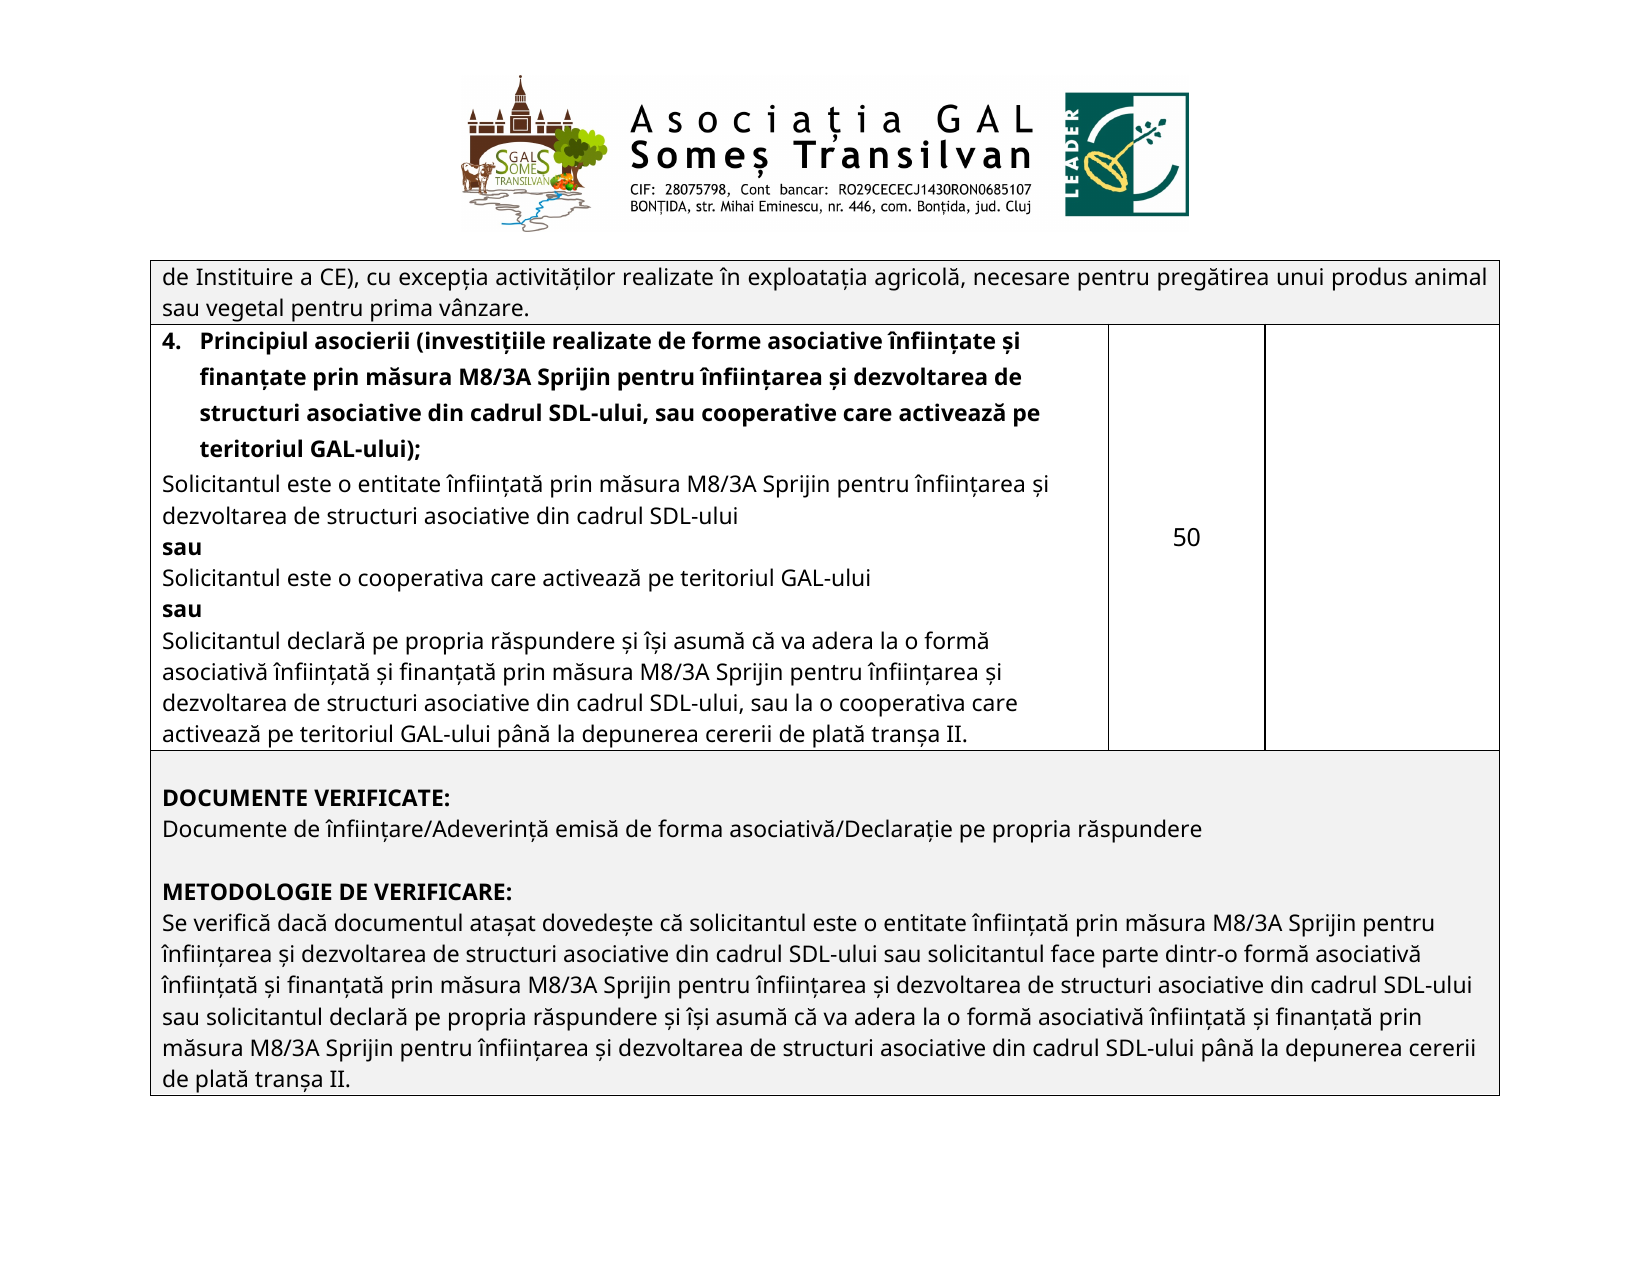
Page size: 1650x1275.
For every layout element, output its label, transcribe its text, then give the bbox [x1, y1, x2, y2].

picture [461, 75, 1189, 232]
table_cell 50 [1109, 325, 1264, 750]
table_cell DOCUMENTE VERIFICATE: Documente de înființare/Adeverință emisă de forma asociativă/Declarație pe propria răspundere METODOLOGIE DE VERIFICARE: Se verifică dacă documentul atașat dovedește că solicitantul este o entitate înființată prin măsura M8/3A Sprijin pentru înființarea și dezvoltarea de structuri asociative din cadrul SDL-ului sau solicitantul face parte dintr-o formă asociativă înființată și finanțată prin măsura M8/3A Sprijin pentru înființarea și dezvoltarea de structuri asociative din cadrul SDL-ului sau solicitantul declară pe propria răspundere și își asumă că va adera la o formă asociativă înființată și finanțată prin măsura M8/3A Sprijin pentru înființarea și dezvoltarea de structuri asociative din cadrul SDL-ului până la depunerea cererii de plată tranșa II. [151, 751, 1499, 1094]
table_cell Principiul asocierii (investițiile realizate de forme asociative înființate și finanțate prin măsura M8/3A Sprijin pentru înființarea și dezvoltarea de structuri asociative din cadrul SDL-ului, sau cooperative care activează pe teritoriul GAL-ului); Solicitantul este o entitate înființată prin măsura M8/3A Sprijin pentru înființarea și dezvoltarea de structuri asociative din cadrul SDL-ului sau Solicitantul este o cooperativa care activează pe teritoriul GAL-ului sau Solicitantul declară pe propria răspundere și își asumă că va adera la o formă asociativă înființată și finanțată prin măsura M8/3A Sprijin pentru înființarea și dezvoltarea de structuri asociative din cadrul SDL-ului, sau la o cooperativa care activează pe teritoriul GAL-ului până la depunerea cererii de plată tranșa II. [151, 325, 1108, 750]
table_cell [1266, 325, 1499, 750]
